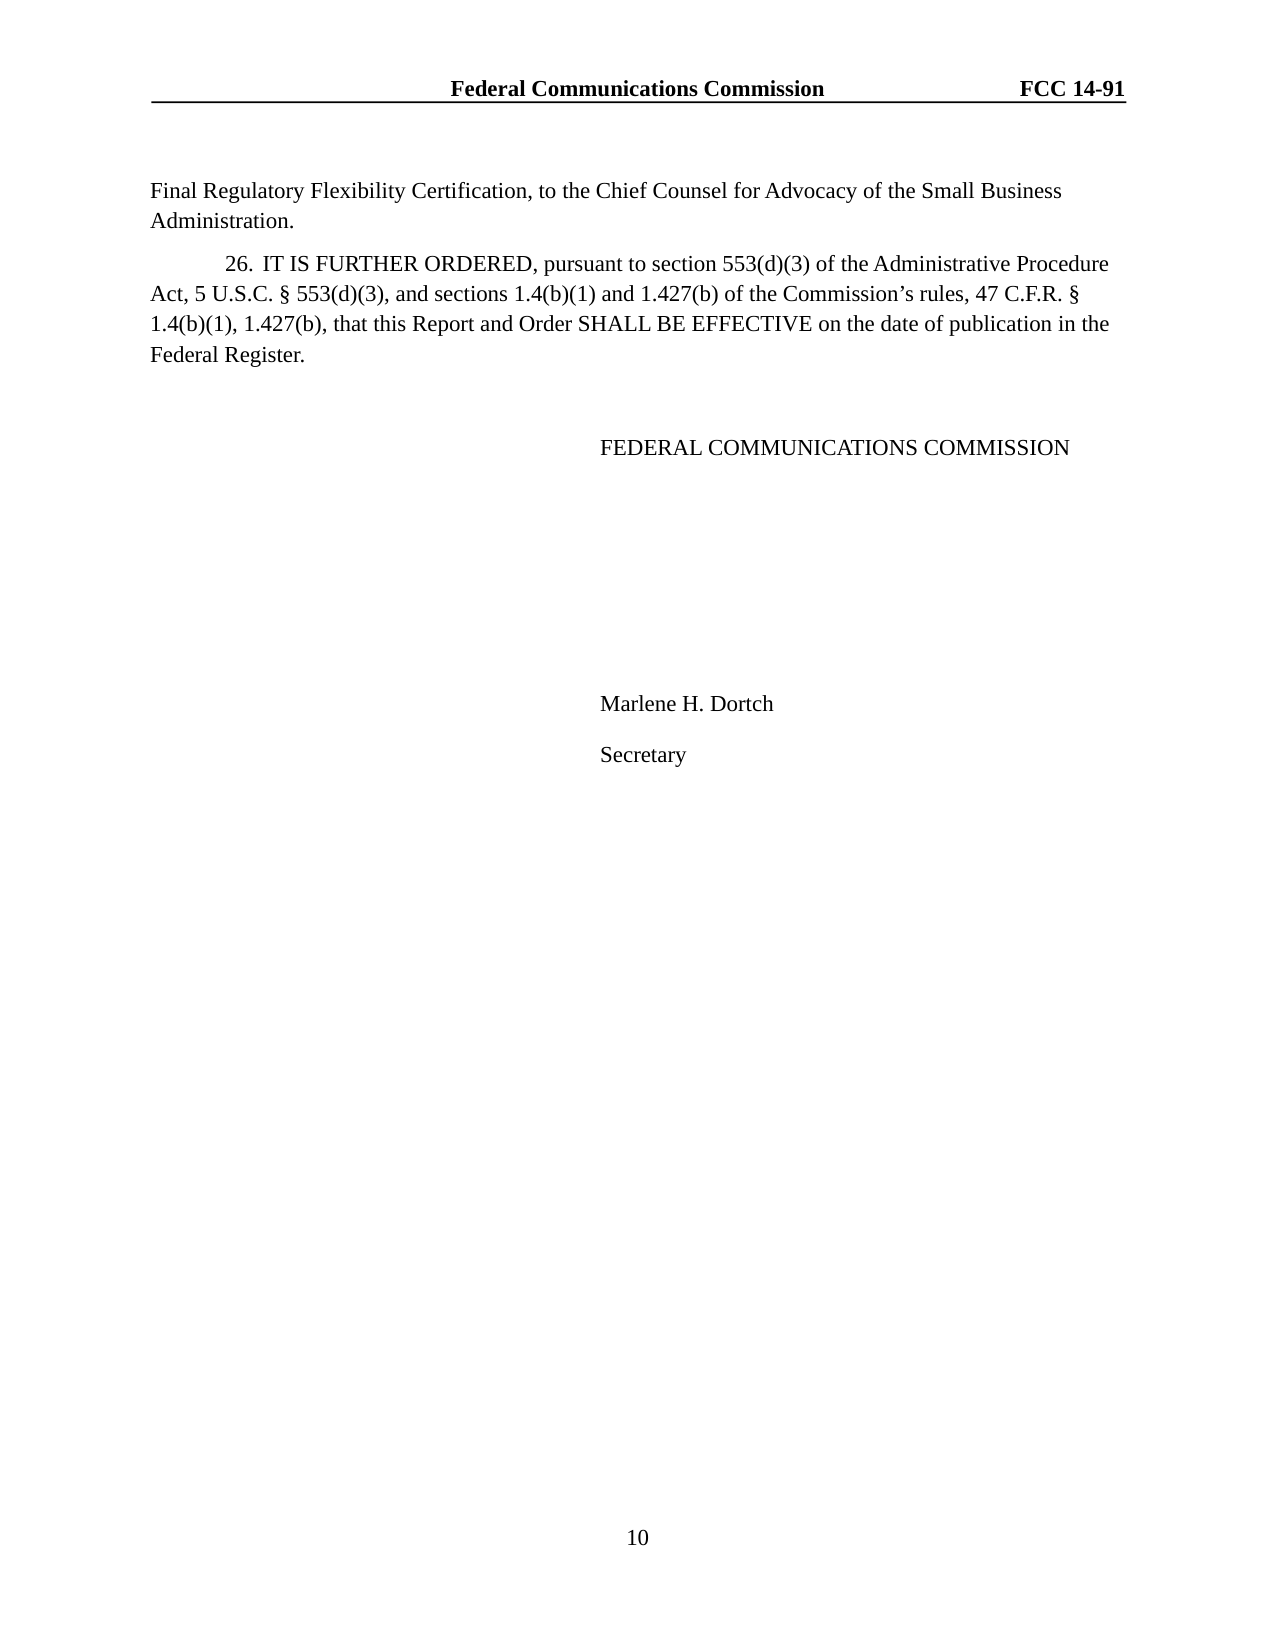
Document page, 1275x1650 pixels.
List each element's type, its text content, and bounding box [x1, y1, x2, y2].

text Secretary [150, 741, 1125, 767]
text IT IS FURTHER ORDERED, pursuant to section 553(d)(3) of the Administrative Procedure Act, 5 U.S.C. § 553(d)(3), and sections 1.4(b)(1) and 1.427(b) of the Commission’s rules, 47 C.F.R. § 1.4(b)(1), 1.427(b), that this Report and Order SHALL BE EFFECTIVE on the date of publication in the Federal Register. [150, 250, 1125, 367]
text Marlene H. Dortch [150, 689, 1125, 716]
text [150, 177, 1125, 234]
text FEDERAL COMMUNICATIONS COMMISSION [150, 434, 1125, 461]
